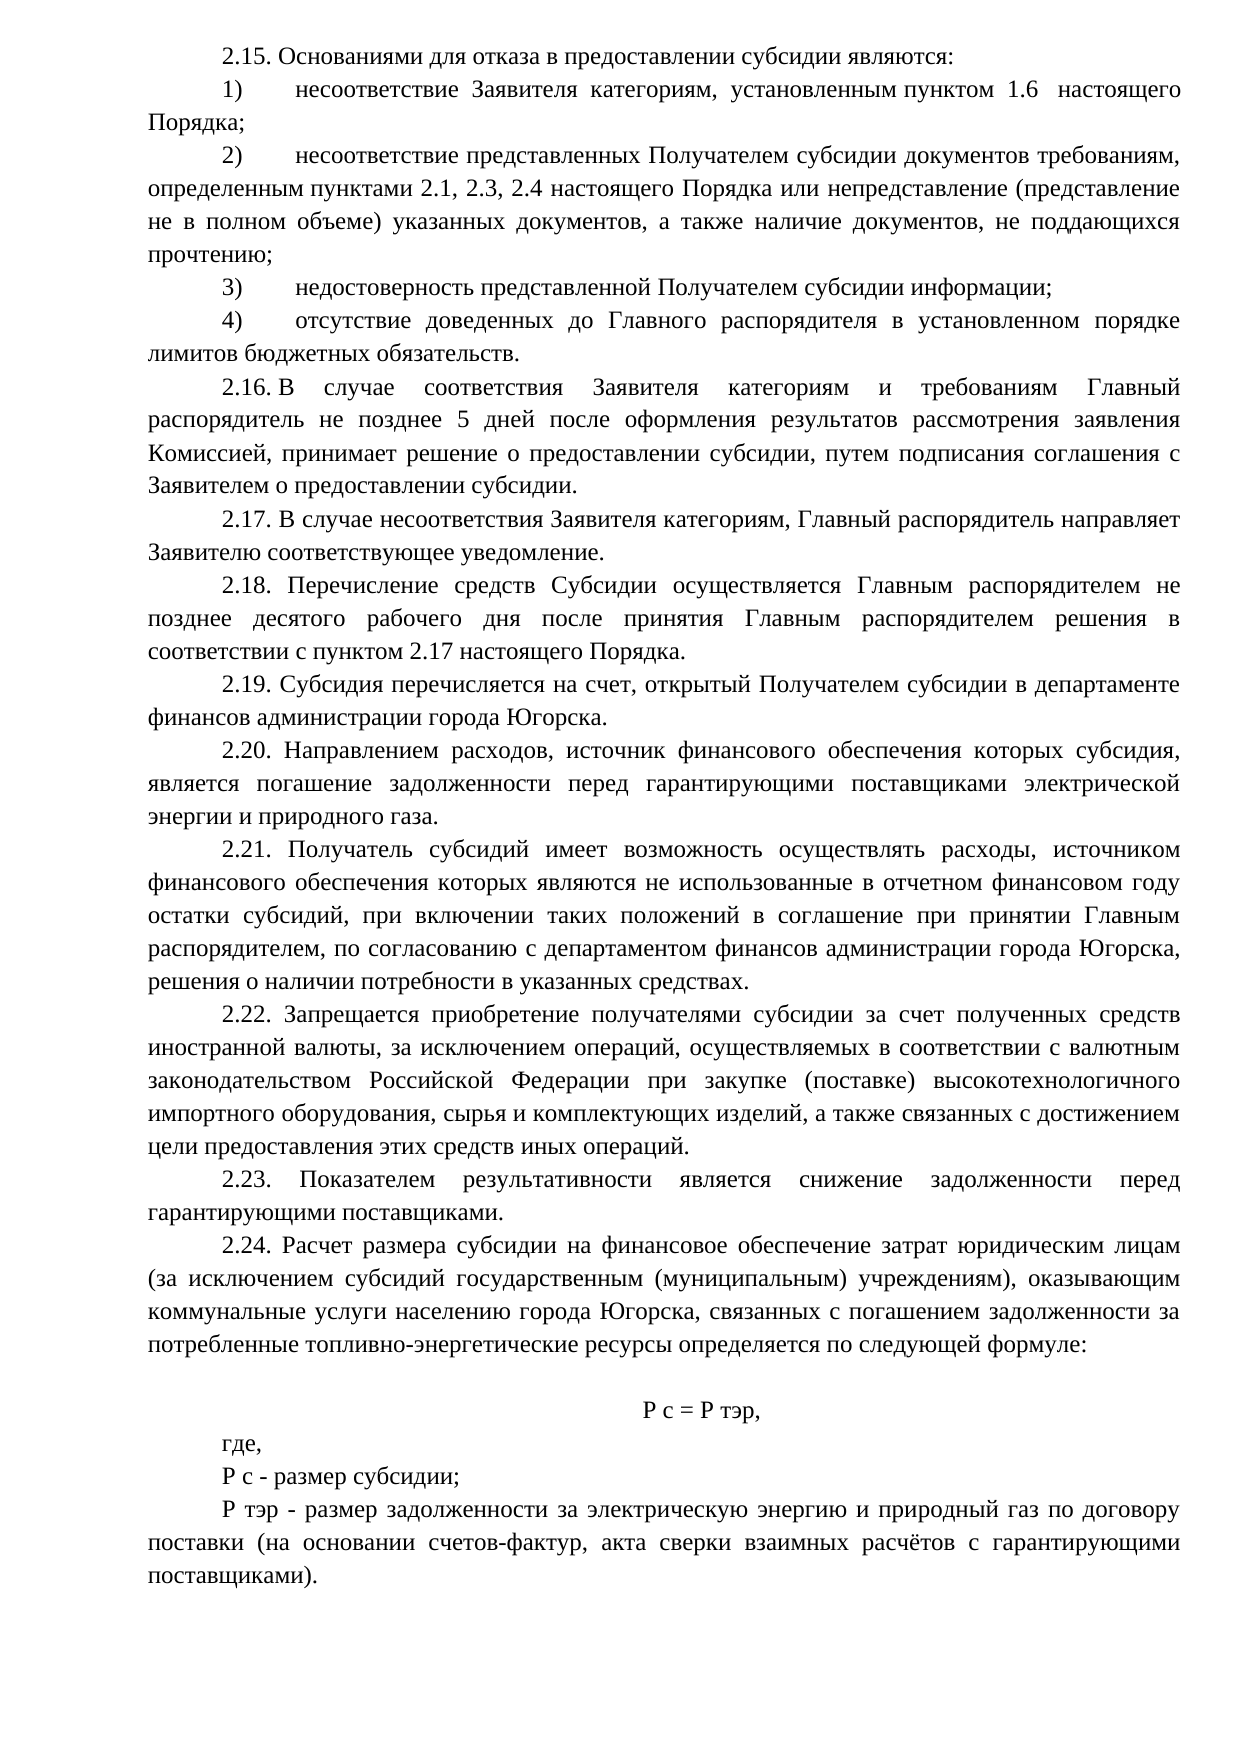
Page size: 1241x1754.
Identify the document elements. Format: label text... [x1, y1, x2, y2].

text 2.19. Субсидия перечисляется на счет, открытый Получателем субсидии в департаменте финансов администрации города Югорска. [148, 669, 1181, 731]
text 2.15. Основаниями для отказа в предоставлении субсидии являются: [148, 41, 1181, 70]
text 2.23. Показателем результативности является снижение задолженности перед гарантирующими поставщиками. [148, 1164, 1181, 1226]
text 2.16. В случае соответствия Заявителя категориям и требованиям Главный распорядитель не позднее 5 дней после оформления результатов рассмотрения заявления Комиссией, принимает решение о предоставлении субсидии, путем подписания соглашения с Заявителем о предоставлении субсидии. [148, 372, 1181, 499]
text 2.24. Расчет размера субсидии на финансовое обеспечение затрат юридическим лицам (за исключением субсидий государственным (муниципальным) учреждениям), оказывающим коммунальные услуги населению города Югорска, связанных с погашением задолженности за потребленные топливно-энергетические ресурсы определяется по следующей формуле: [148, 1230, 1181, 1358]
text 2.20. Направлением расходов, источник финансового обеспечения которых субсидия, является погашение задолженности перед гарантирующими поставщиками электрической энергии и природного газа. [148, 735, 1181, 829]
list несоответствие Заявителя категориям, установленным пунктом 1.6 настоящего Порядка; [148, 74, 1181, 136]
text Р с = Р тэр, [148, 1395, 1181, 1424]
text 2.21. Получатель субсидий имеет возможность осуществлять расходы, источником финансового обеспечения которых являются не использованные в отчетном финансовом году остатки субсидий, при включении таких положений в соглашение при принятии Главным распорядителем, по согласованию с департаментом финансов администрации города Югорска, решения о наличии потребности в указанных средствах. [148, 834, 1181, 995]
list несоответствие представленных Получателем субсидии документов требованиям, определенным пунктами 2.1, 2.3, 2.4 настоящего Порядка или непредставление (представление не в полном объеме) указанных документов, а также наличие документов, не поддающихся прочтению; [148, 140, 1181, 268]
text где, [148, 1428, 1181, 1457]
list недостоверность представленной Получателем субсидии информации; [148, 272, 1181, 301]
list отсутствие доведенных до Главного распорядителя в установленном порядке лимитов бюджетных обязательств. [148, 306, 1181, 367]
text 2.17. В случае несоответствия Заявителя категориям, Главный распорядитель направляет Заявителю соответствующее уведомление. [148, 504, 1181, 565]
text 2.22. Запрещается приобретение получателями субсидии за счет полученных средств иностранной валюты, за исключением операций, осуществляемых в соответствии с валютным законодательством Российской Федерации при закупке (поставке) высокотехнологичного импортного оборудования, сырья и комплектующих изделий, а также связанных с достижением цели предоставления этих средств иных операций. [148, 999, 1181, 1160]
text 2.18. Перечисление средств Субсидии осуществляется Главным распорядителем не позднее десятого рабочего дня после принятия Главным распорядителем решения в соответствии с пунктом 2.17 настоящего Порядка. [148, 570, 1181, 664]
text Р с - размер субсидии; [148, 1461, 1181, 1490]
text Р тэр - размер задолженности за электрическую энергию и природный газ по договору поставки (на основании счетов-фактур, акта сверки взаимных расчётов с гарантирующими поставщиками). [148, 1494, 1181, 1589]
